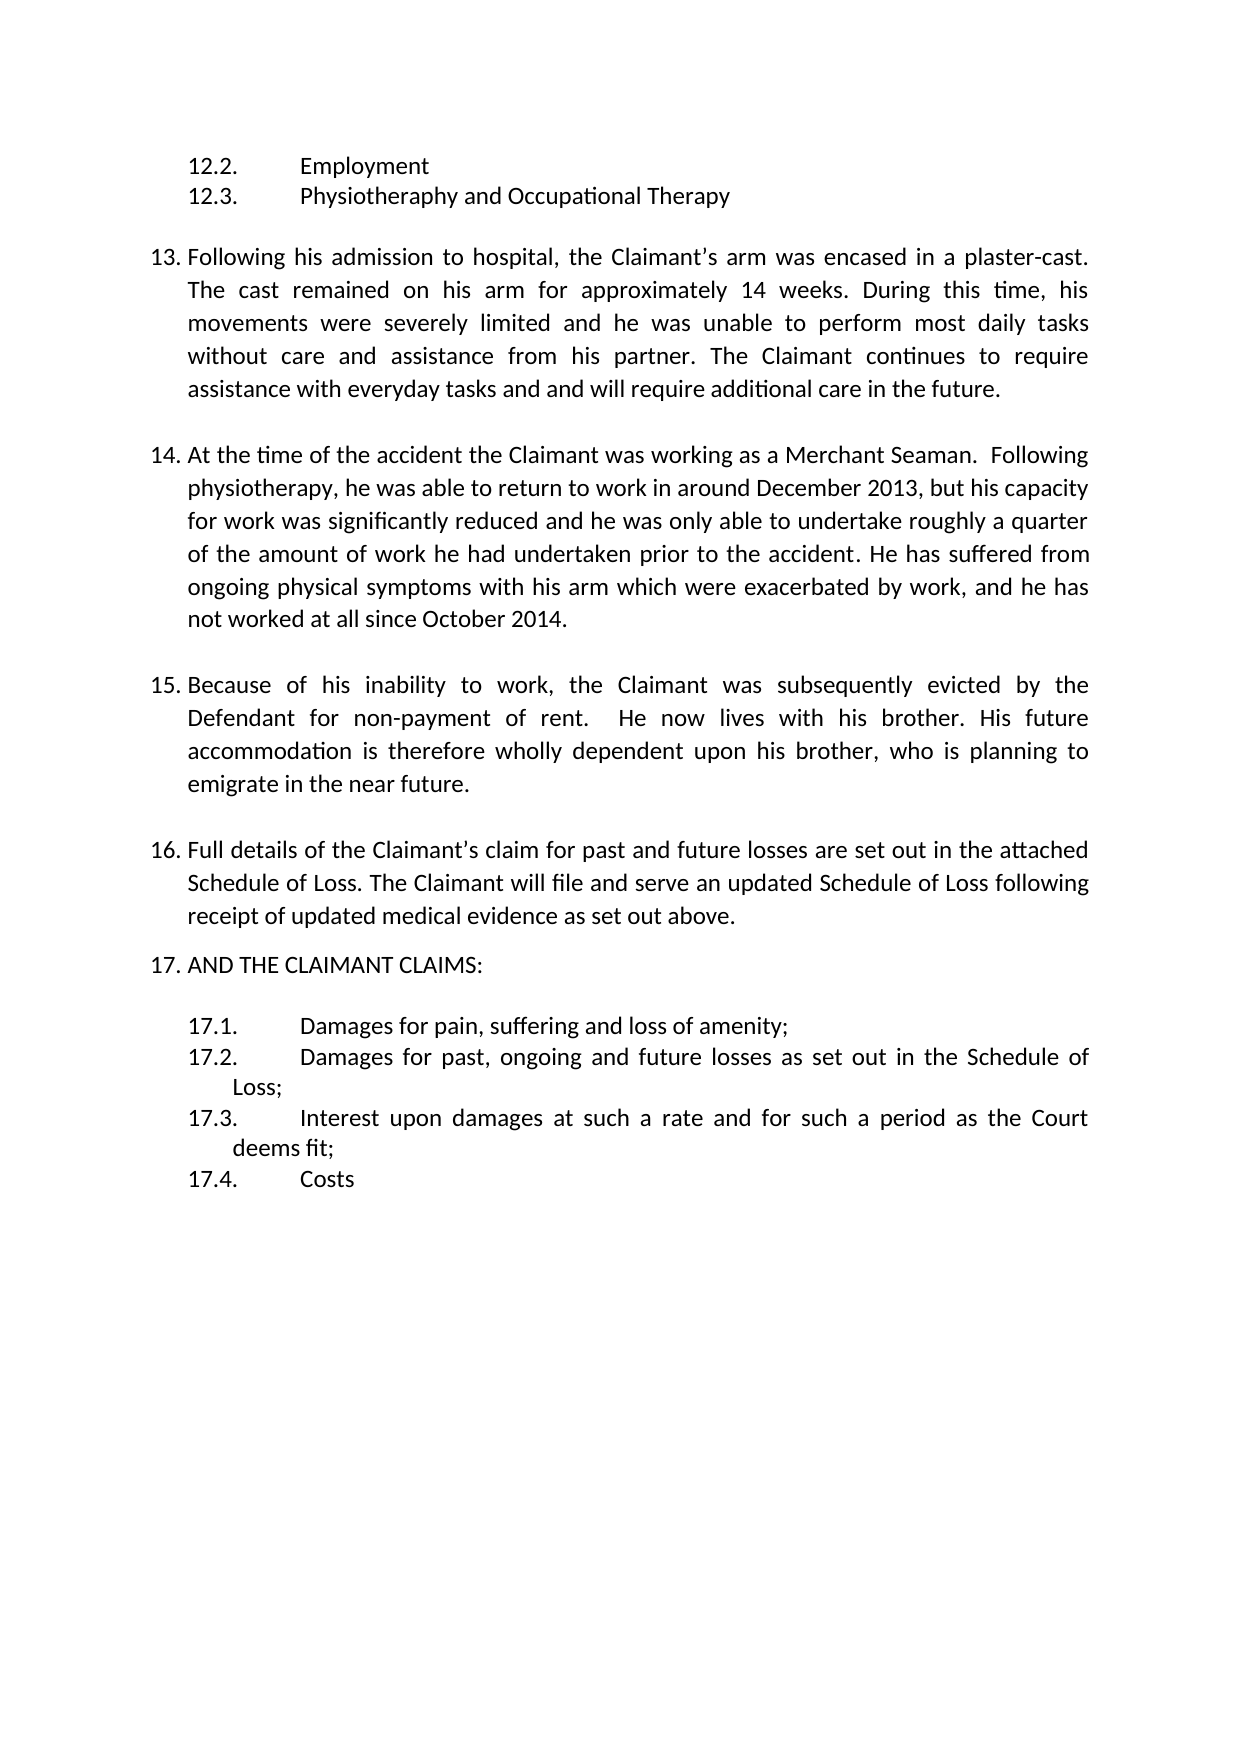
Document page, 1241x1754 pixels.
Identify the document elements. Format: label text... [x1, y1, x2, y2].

list At the time of the accident the Claimant was working as a Merchant Seaman. Following physiotherapy, he was able to return to work in around December 2013, but his capacity for work was significantly reduced and he was only able to undertake roughly a quarter of the amount of work he had undertaken prior to the accident. He has suffered from ongoing physical symptoms with his arm which were exacerbated by work, and he has not worked at all since October 2014. [150, 439, 1090, 634]
list Damages for pain, suffering and loss of amenity; [187, 1011, 1090, 1041]
list Employment [187, 150, 1090, 181]
list AND THE CLAIMANT CLAIMS: [150, 949, 1090, 980]
list Damages for past, ongoing and future losses as set out in the Schedule of Loss; [187, 1041, 1090, 1102]
list Costs [187, 1163, 1090, 1194]
list Because of his inability to work, the Claimant was subsequently evicted by the Defendant for non-payment of rent. He now lives with his brother. His future accommodation is therefore wholly dependent upon his brother, who is planning to emigrate in the near future. [150, 669, 1090, 799]
list Following his admission to hospital, the Claimant’s arm was encased in a plaster-cast. The cast remained on his arm for approximately 14 weeks. During this time, his movements were severely limited and he was unable to perform most daily tasks without care and assistance from his partner. The Claimant continues to require assistance with everyday tasks and and will require additional care in the future. [150, 242, 1090, 404]
list Full details of the Claimant’s claim for past and future losses are set out in the attached Schedule of Loss. The Claimant will file and serve an updated Schedule of Loss following receipt of updated medical evidence as set out above. [150, 834, 1090, 930]
list Interest upon damages at such a rate and for such a period as the Court deems fit; [187, 1102, 1090, 1163]
list Physiotheraphy and Occupational Therapy [187, 181, 1090, 211]
